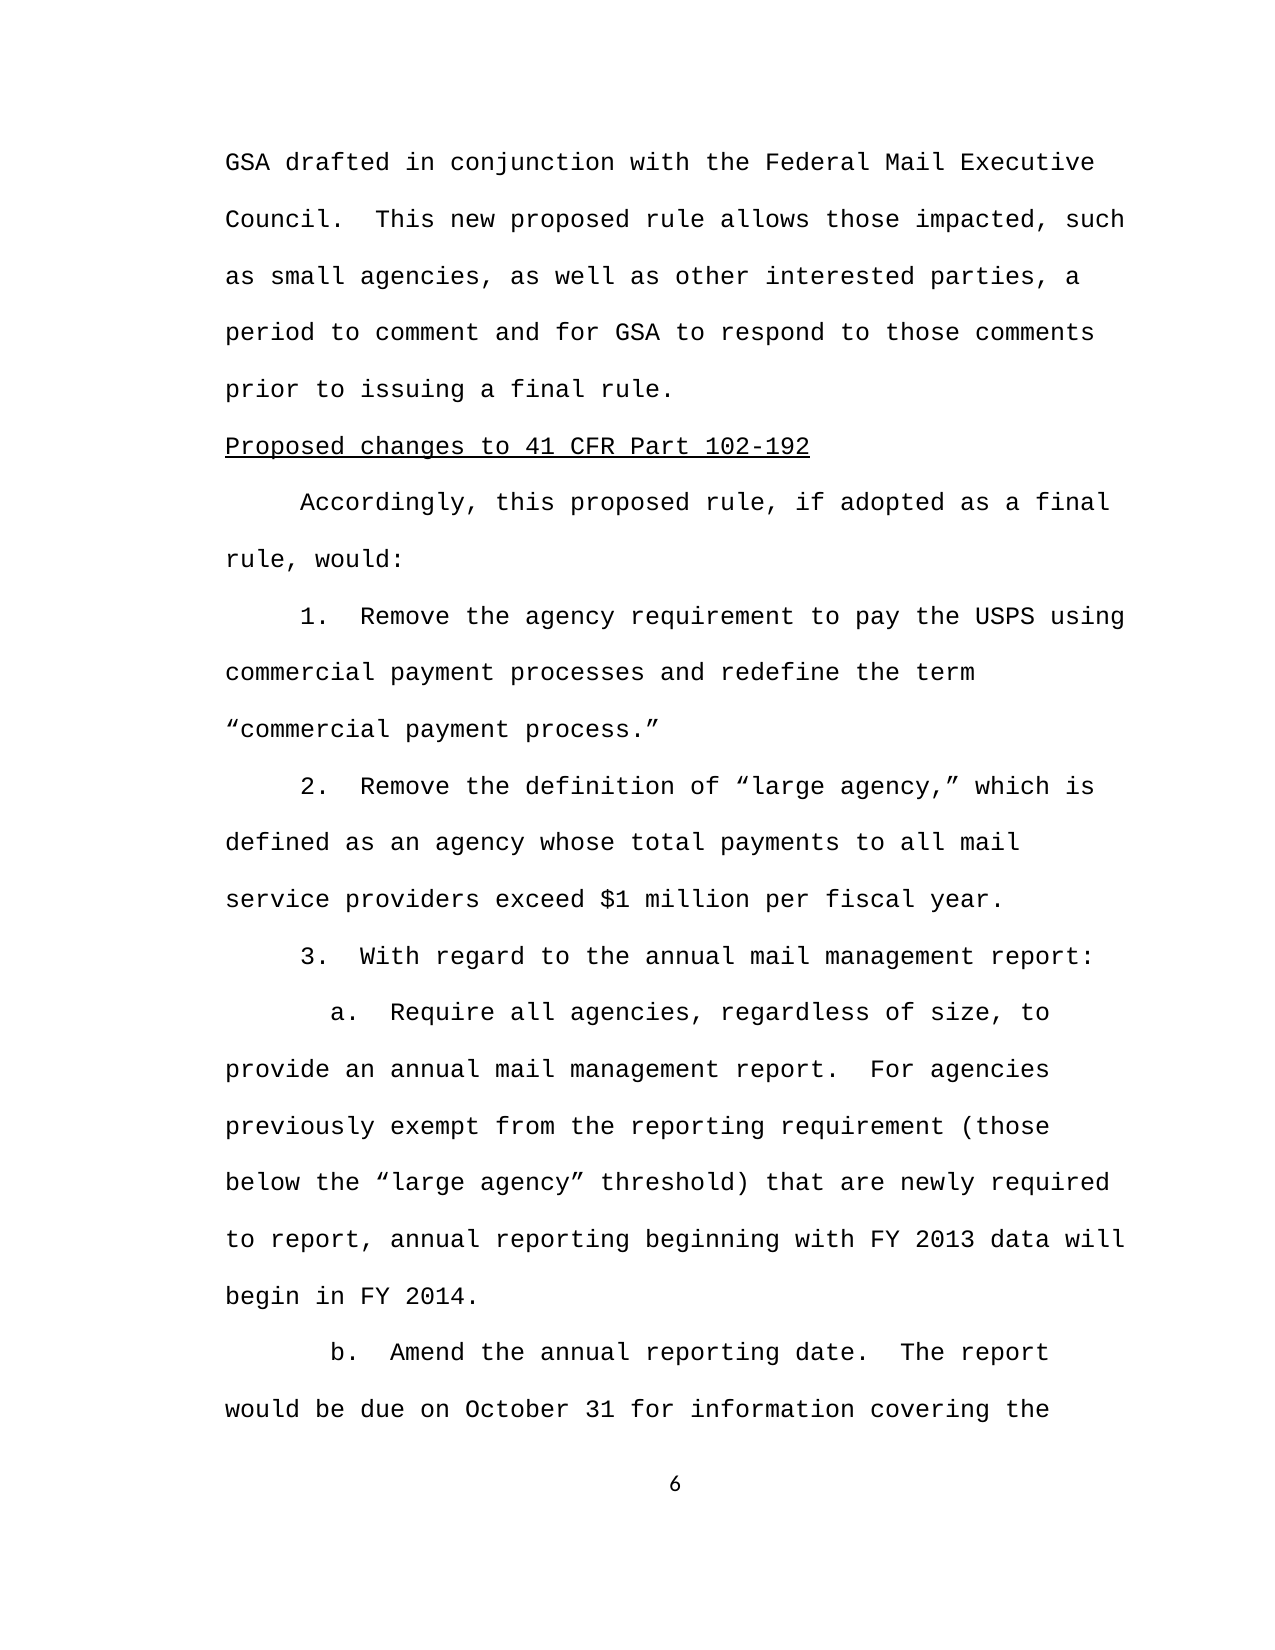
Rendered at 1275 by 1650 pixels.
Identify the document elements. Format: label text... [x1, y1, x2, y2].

list 2. Remove the definition of “large agency,” which is defined as an agency whose total payments to all mail service providers exceed $1 million per fiscal year. [225, 773, 1125, 915]
list 3. With regard to the annual mail management report: [225, 943, 1125, 972]
text a. Require all agencies, regardless of size, to provide an annual mail management report. For agencies previously exempt from the reporting requirement (those below the “large agency” threshold) that are newly required to report, annual reporting beginning with FY 2013 data will begin in FY 2014. [225, 1000, 1125, 1312]
text Proposed changes to 41 CFR Part 102-192 [225, 433, 1125, 462]
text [225, 150, 1125, 405]
list 1. Remove the agency requirement to pay the USPS using commercial payment processes and redefine the term “commercial payment process.” [225, 603, 1125, 745]
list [225, 1340, 1125, 1425]
text Accordingly, this proposed rule, if adopted as a final rule, would: [225, 490, 1125, 575]
